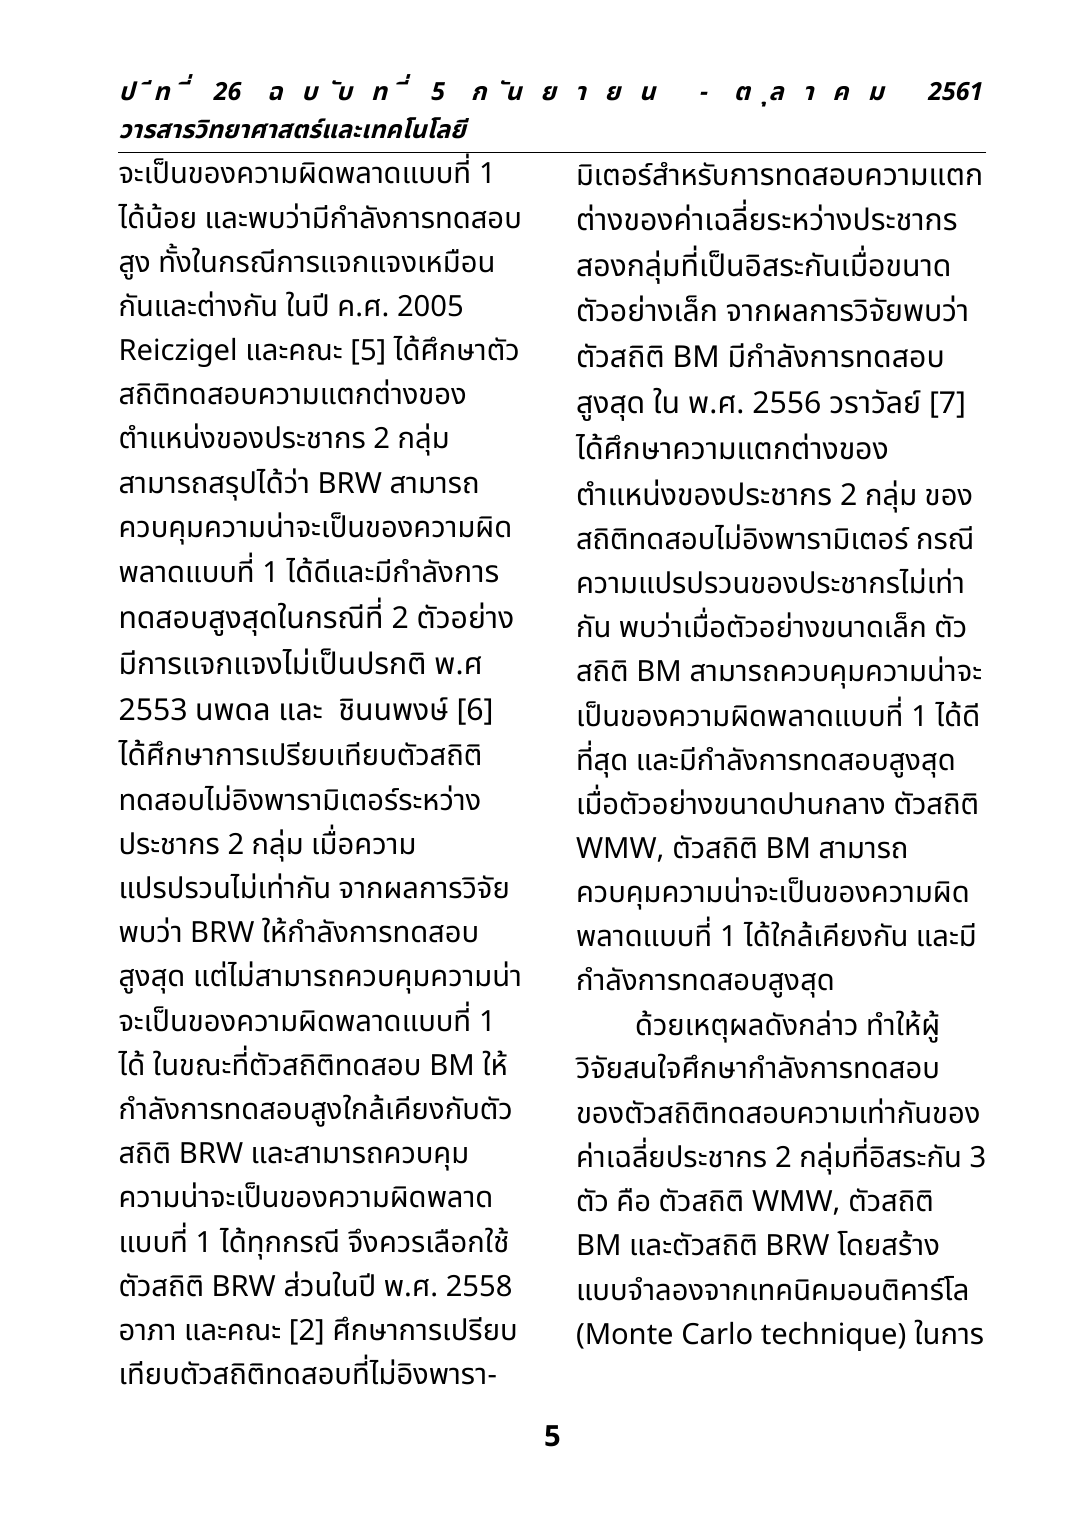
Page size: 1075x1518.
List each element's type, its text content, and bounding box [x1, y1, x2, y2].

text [576, 153, 986, 1004]
